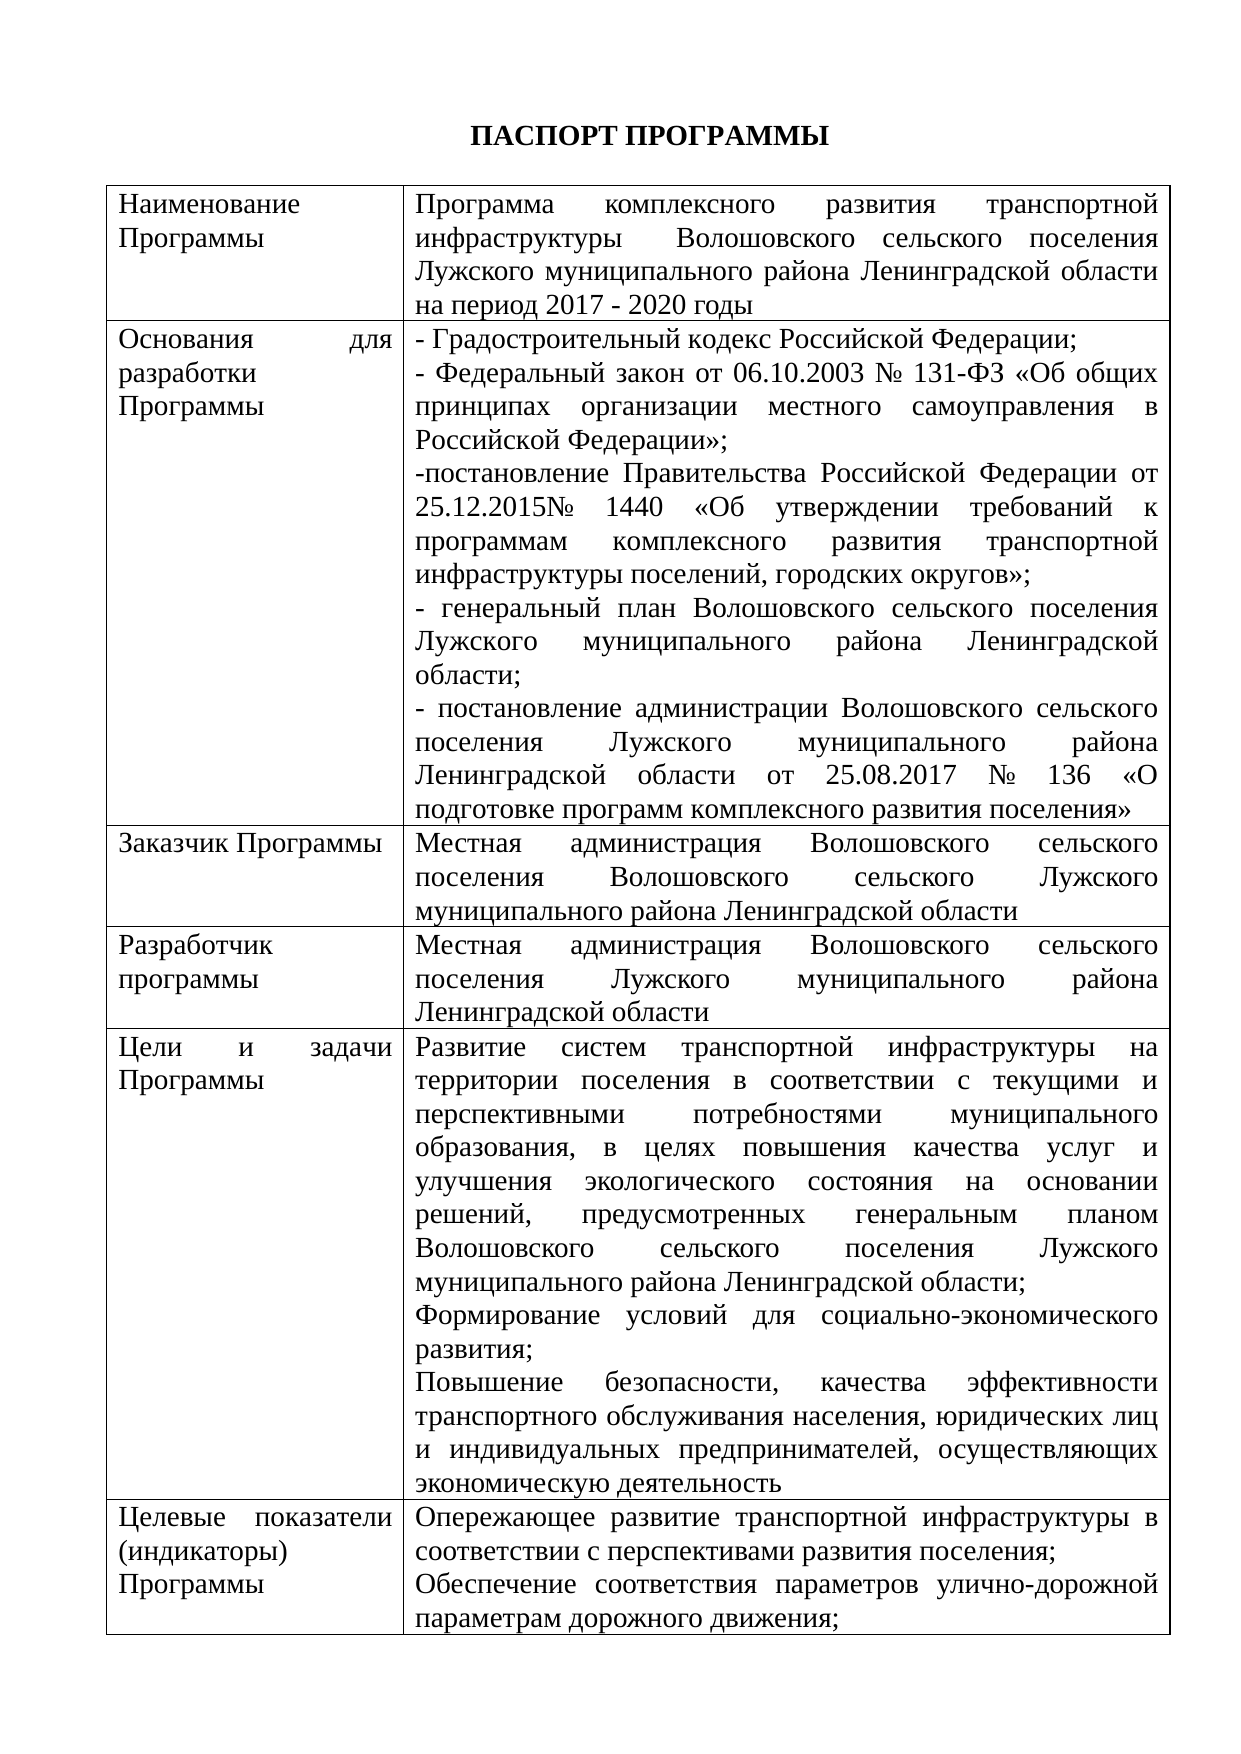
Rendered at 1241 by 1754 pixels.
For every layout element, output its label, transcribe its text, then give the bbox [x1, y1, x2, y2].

table_cell Местная администрация Волошовского сельского поселения Лужского муниципального района Ленинградской области [404, 927, 1169, 1028]
table_cell Разработчик программы [107, 927, 403, 1028]
table_header Программа комплексного развития транспортной инфраструктуры Волошовского сельского поселения Лужского муниципального района Ленинградской области на период 2017 - 2020 годы [404, 186, 1169, 320]
text ПАСПОРТ ПРОГРАММЫ [118, 118, 1181, 152]
table_cell - Градостроительный кодекс Российской Федерации; - Федеральный закон от 06.10.2003 № 131-ФЗ «Об общих принципах организации местного самоуправления в Российской Федерации»; -постановление Правительства Российской Федерации от 25.12.2015№ 1440 «Об утверждении требований к программам комплексного развития транспортной инфраструктуры поселений, городских округов»; - генеральный план Волошовского сельского поселения Лужского муниципального района Ленинградской области; - постановление администрации Волошовского сельского поселения Лужского муниципального района Ленинградской области от 25.08.2017 № 136 «О подготовке программ комплексного развития поселения» [404, 321, 1169, 824]
table_cell Местная администрация Волошовского сельского поселения Волошовского сельского Лужского муниципального района Ленинградской области [404, 826, 1169, 926]
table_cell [107, 1500, 403, 1634]
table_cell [404, 1500, 1169, 1634]
table_cell Цели и задачи Программы [107, 1029, 403, 1498]
table_cell Заказчик Программы [107, 826, 403, 926]
table_cell Развитие систем транспортной инфраструктуры на территории поселения в соответствии с текущими и перспективными потребностями муниципального образования, в целях повышения качества услуг и улучшения экологического состояния на основании решений, предусмотренных генеральным планом Волошовского сельского поселения Лужского муниципального района Ленинградской области; Формирование условий для социально-экономического развития; Повышение безопасности, качества эффективности транспортного обслуживания населения, юридических лиц и индивидуальных предпринимателей, осуществляющих экономическую деятельность [404, 1029, 1169, 1498]
table_header Наименование Программы [107, 186, 403, 320]
table_cell Основания для разработки Программы [107, 321, 403, 824]
